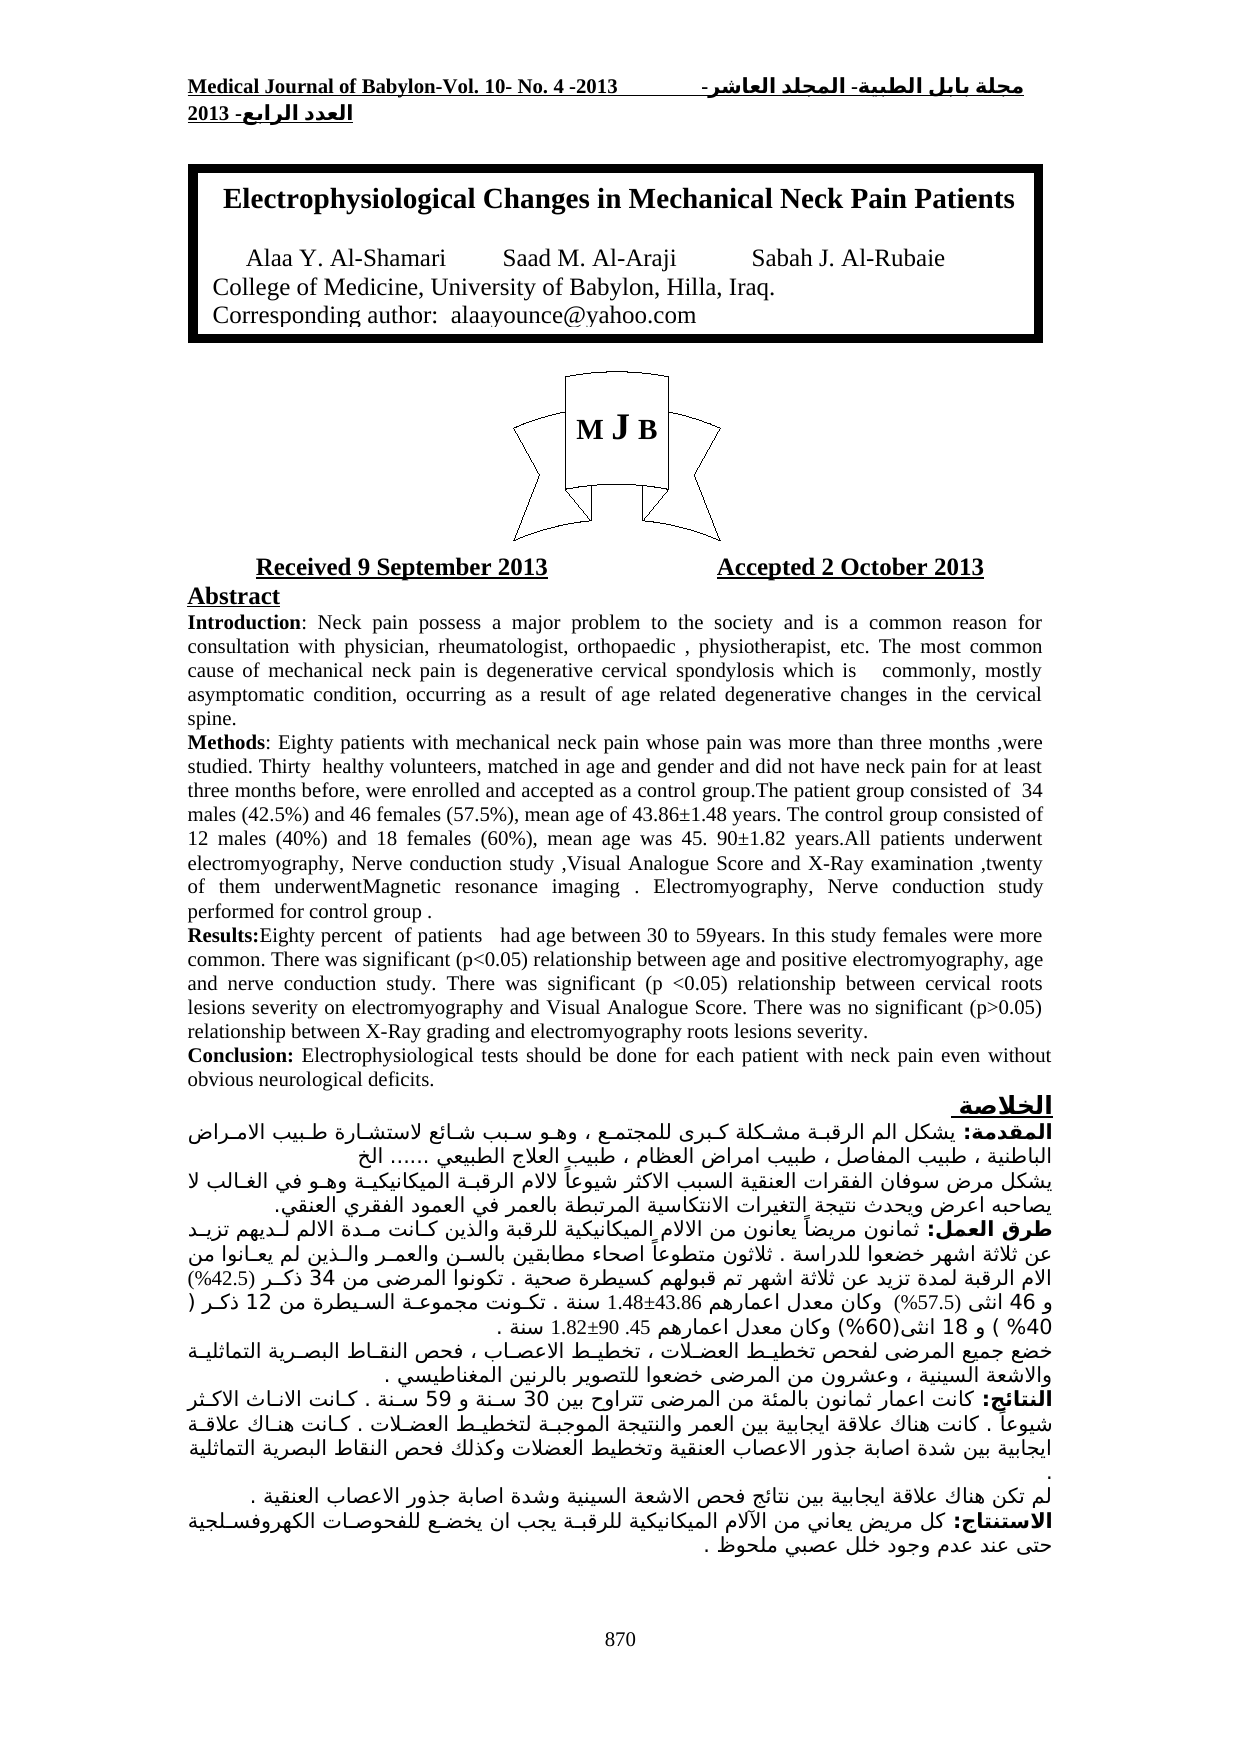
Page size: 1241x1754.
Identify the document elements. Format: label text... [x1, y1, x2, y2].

text يشكل مرض سوفان الفقرات العنقية السبب الاكثر شيوعاً لالام الرقبة الميكانيكية وهو في الغالب لا يصاحبه اعرض ويحدث نتيجة التغيرات الانتكاسية المرتبطة بالعمر في العمود الفقري العنقي. [187, 1169, 1053, 1217]
text خضع جميع المرضى لفحص تخطيط العضلات ، تخطيط الاعصاب ، فحص النقاط البصرية التماثلية والاشعة السينية ، وعشرون من المرضى خضعوا للتصوير بالرنين المغناطيسي . [187, 1339, 1053, 1387]
text لم تكن هناك علاقة ايجابية بين نتائج فحص الاشعة السينية وشدة اصابة جذور الاعصاب العنقية . [187, 1484, 1053, 1509]
text المقدمة: يشكل الم الرقبة مشكلة كبرى للمجتمع ، وهو سبب شائع لاستشارة طبيب الامراض الباطنية ، طبيب المفاصل ، طبيب امراض العظام ، طبيب العلاج الطبيعي ...... الخ [187, 1120, 1053, 1169]
text Abstract [187, 581, 1053, 610]
text النتائج: كانت اعمار ثمانون بالمئة من المرضى تتراوح بين 30 سنة و 59 سنة . كانت الاناث الاكثر شيوعاً . كانت هناك علاقة ايجابية بين العمر والنتيجة الموجبة لتخطيط العضلات . كانت هناك علاقة ايجابية بين شدة اصابة جذور الاعصاب العنقية وتخطيط العضلات وكذلك فحص النقاط البصرية التماثلية . [187, 1387, 1053, 1484]
text الاستنتاج: كل مريض يعاني من الآلام الميكانيكية للرقبة يجب ان يخضع للفحوصات الكهروفسلجية حتى عند عدم وجود خلل عصبي ملحوظ . [187, 1509, 1053, 1557]
text Methods: Eighty patients with mechanical neck pain whose pain was more than three months ,were studied. Thirty healthy volunteers, matched in age and gender and did not have neck pain for at least three months before, were enrolled and accepted as a control group.The patient group consisted of 34 males (42.5%) and 46 females (57.5%), mean age of 43.86±1.48 years. The control group consisted of 12 males (40%) and 18 females (60%), mean age was 45. 90±1.82 years.All patients underwent electromyography, Nerve conduction study ,Visual Analogue Score and X-Ray examination ,twenty of them underwentMagnetic resonance imaging . Electromyography, Nerve conduction study performed for control group . [187, 730, 1044, 923]
text طرق العمل: ثمانون مريضاً يعانون من الالام الميكانيكية للرقبة والذين كانت مدة الالم لديهم تزيد عن ثلاثة اشهر خضعوا للدراسة . ثلاثون متطوعاً اصحاء مطابقين بالسن والعمر والذين لم يعانوا من الام الرقبة لمدة تزيد عن ثلاثة اشهر تم قبولهم كسيطرة صحية . تكونوا المرضى من 34 ذكر (42.5%) و 46 انثى (57.5%) وكان معدل اعمارهم 43.86±1.48 سنة . تكونت مجموعة السيطرة من 12 ذكر (40% ) و 18 انثى(60%) وكان معدل اعمارهم 45. 90±1.82 سنة . [187, 1217, 1053, 1339]
text الخلاصة [187, 1091, 1053, 1120]
text Introduction: Neck pain possess a major problem to the society and is a common reason for consultation with physician, rheumatologist, orthopaedic , physiotherapist, etc. The most common cause of mechanical neck pain is degenerative cervical spondylosis which is commonly, mostly asymptomatic condition, occurring as a result of age related degenerative changes in the cervical spine. [187, 610, 1044, 730]
text Received 9 September 2013 Accepted 2 October 2013 [187, 552, 1053, 581]
text Results:Eighty percent of patients had age between 30 to 59years. In this study females were more common. There was significant (p<0.05) relationship between age and positive electromyography, age and nerve conduction study. There was significant (p <0.05) relationship between cervical roots lesions severity on electromyography and Visual Analogue Score. There was no significant (p>0.05) relationship between X-Ray grading and electromyography roots lesions severity. [187, 923, 1044, 1043]
text Conclusion: Electrophysiological tests should be done for each patient with neck pain even without obvious neurological deficits. [187, 1043, 1053, 1091]
